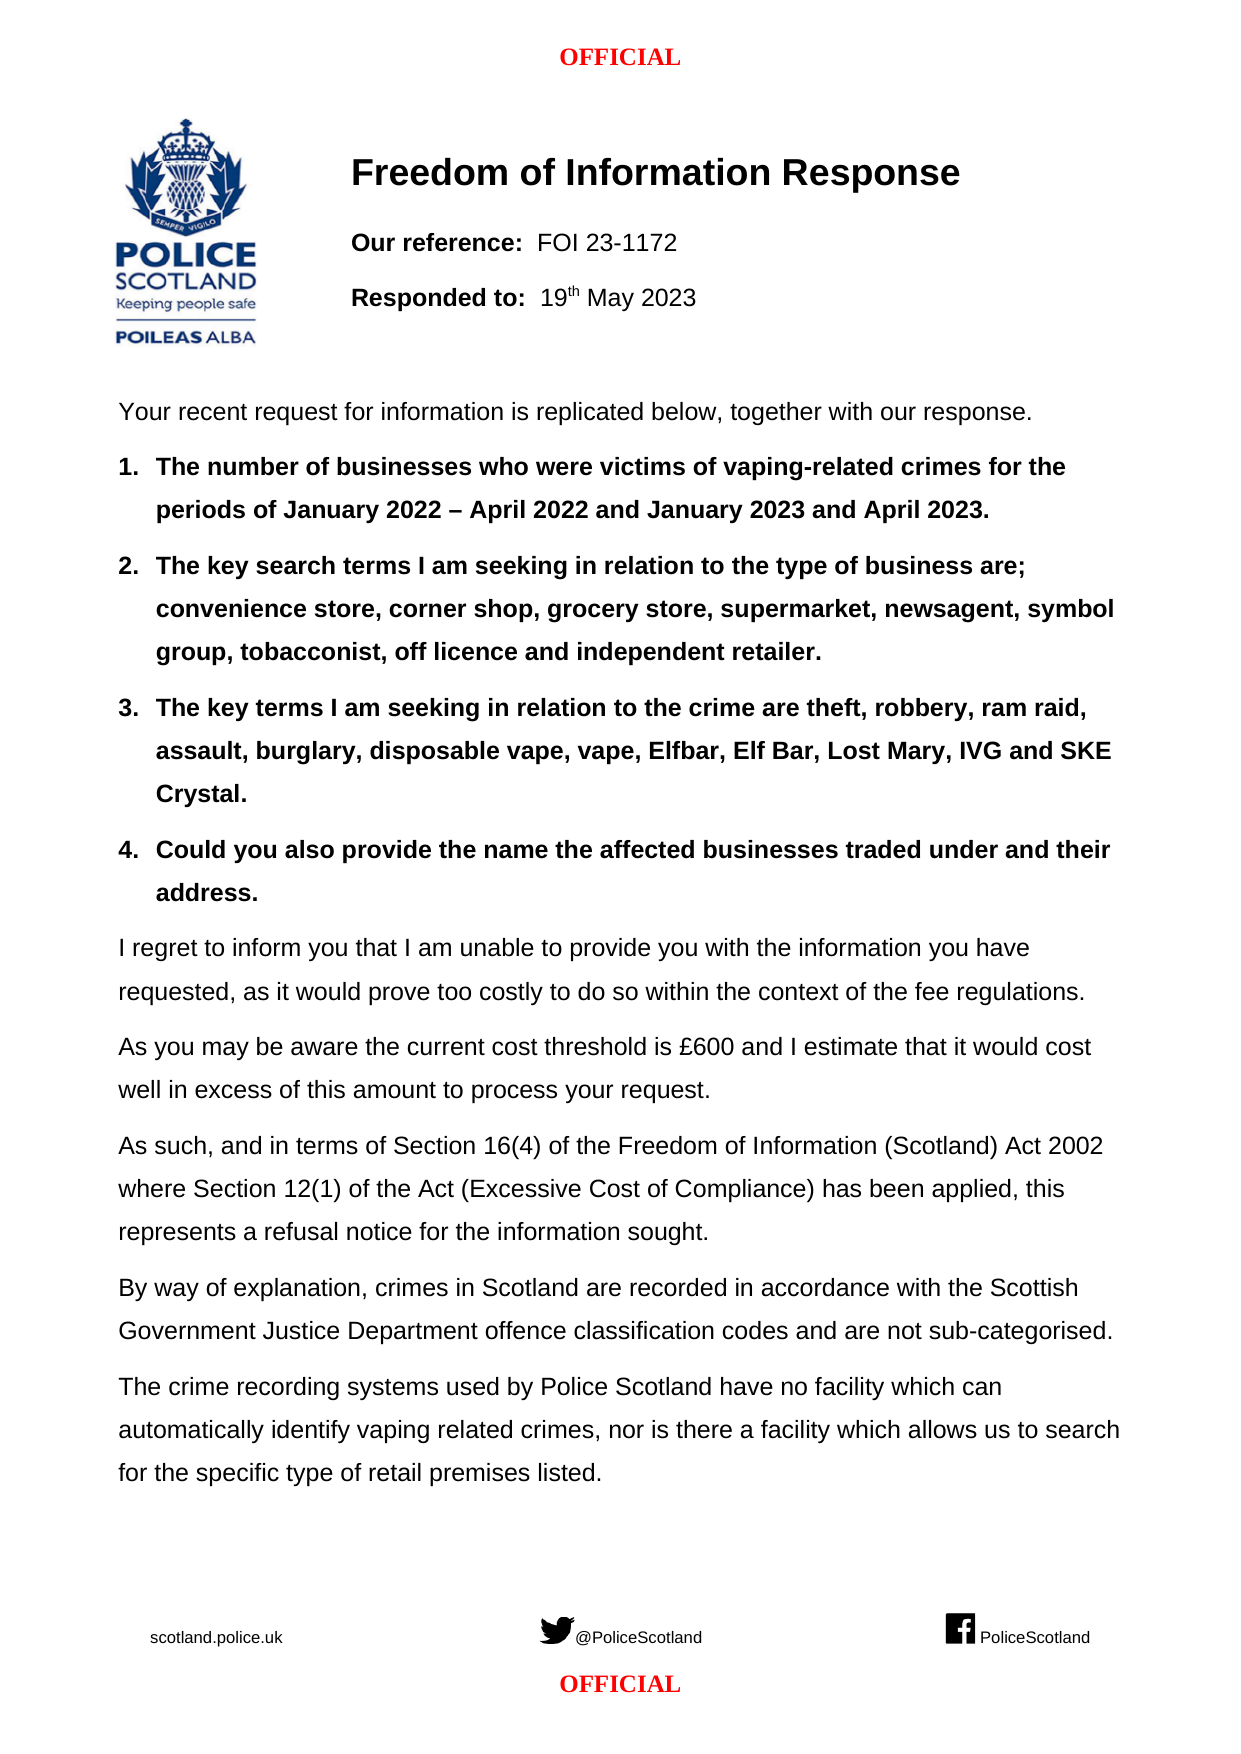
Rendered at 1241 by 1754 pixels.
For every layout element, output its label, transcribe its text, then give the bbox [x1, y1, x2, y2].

table_header Freedom of Information Response Our reference: FOI 23-1172 Responded to: 19th May 2023 [340, 118, 1121, 384]
text Your recent request for information is replicated below, together with our response. [118, 396, 1122, 425]
text By way of explanation, crimes in Scotland are recorded in accordance with the Scottish Government Justice Department offence classification codes and are not sub-categorised. [118, 1273, 1122, 1344]
subtitle Could you also provide the name the affected businesses traded under and their address. [118, 834, 1122, 906]
table_header [103, 118, 339, 384]
text As such, and in terms of Section 16(4) of the Freedom of Information (Scotland) Act 2002 where Section 12(1) of the Act (Excessive Cost of Compliance) has been applied, this represents a refusal notice for the information sought. [118, 1131, 1122, 1246]
picture [945, 1613, 976, 1644]
text I regret to inform you that I am unable to provide you with the information you have requested, as it would prove too costly to do so within the context of the fee regulations. [118, 933, 1122, 1005]
subtitle The key terms I am seeking in relation to the crime are theft, robbery, ram raid, assault, burglary, disposable vape, vape, Elfbar, Elf Bar, Lost Mary, IVG and SKE Crystal. [118, 693, 1122, 808]
picture [114, 118, 257, 347]
picture [538, 1617, 575, 1644]
text As you may be aware the current cost threshold is £600 and I estimate that it would cost well in excess of this amount to process your request. [118, 1032, 1122, 1104]
text The crime recording systems used by Police Scotland have no facility which can automatically identify vaping related crimes, nor is there a facility which allows us to search for the specific type of retail premises listed. [118, 1371, 1122, 1486]
subtitle The number of businesses who were victims of vaping-related crimes for the periods of January 2022 – April 2022 and January 2023 and April 2023. [118, 452, 1122, 524]
subtitle The key search terms I am seeking in relation to the type of business are; convenience store, corner shop, grocery store, supermarket, newsagent, symbol group, tobacconist, off licence and independent retailer. [118, 551, 1122, 666]
